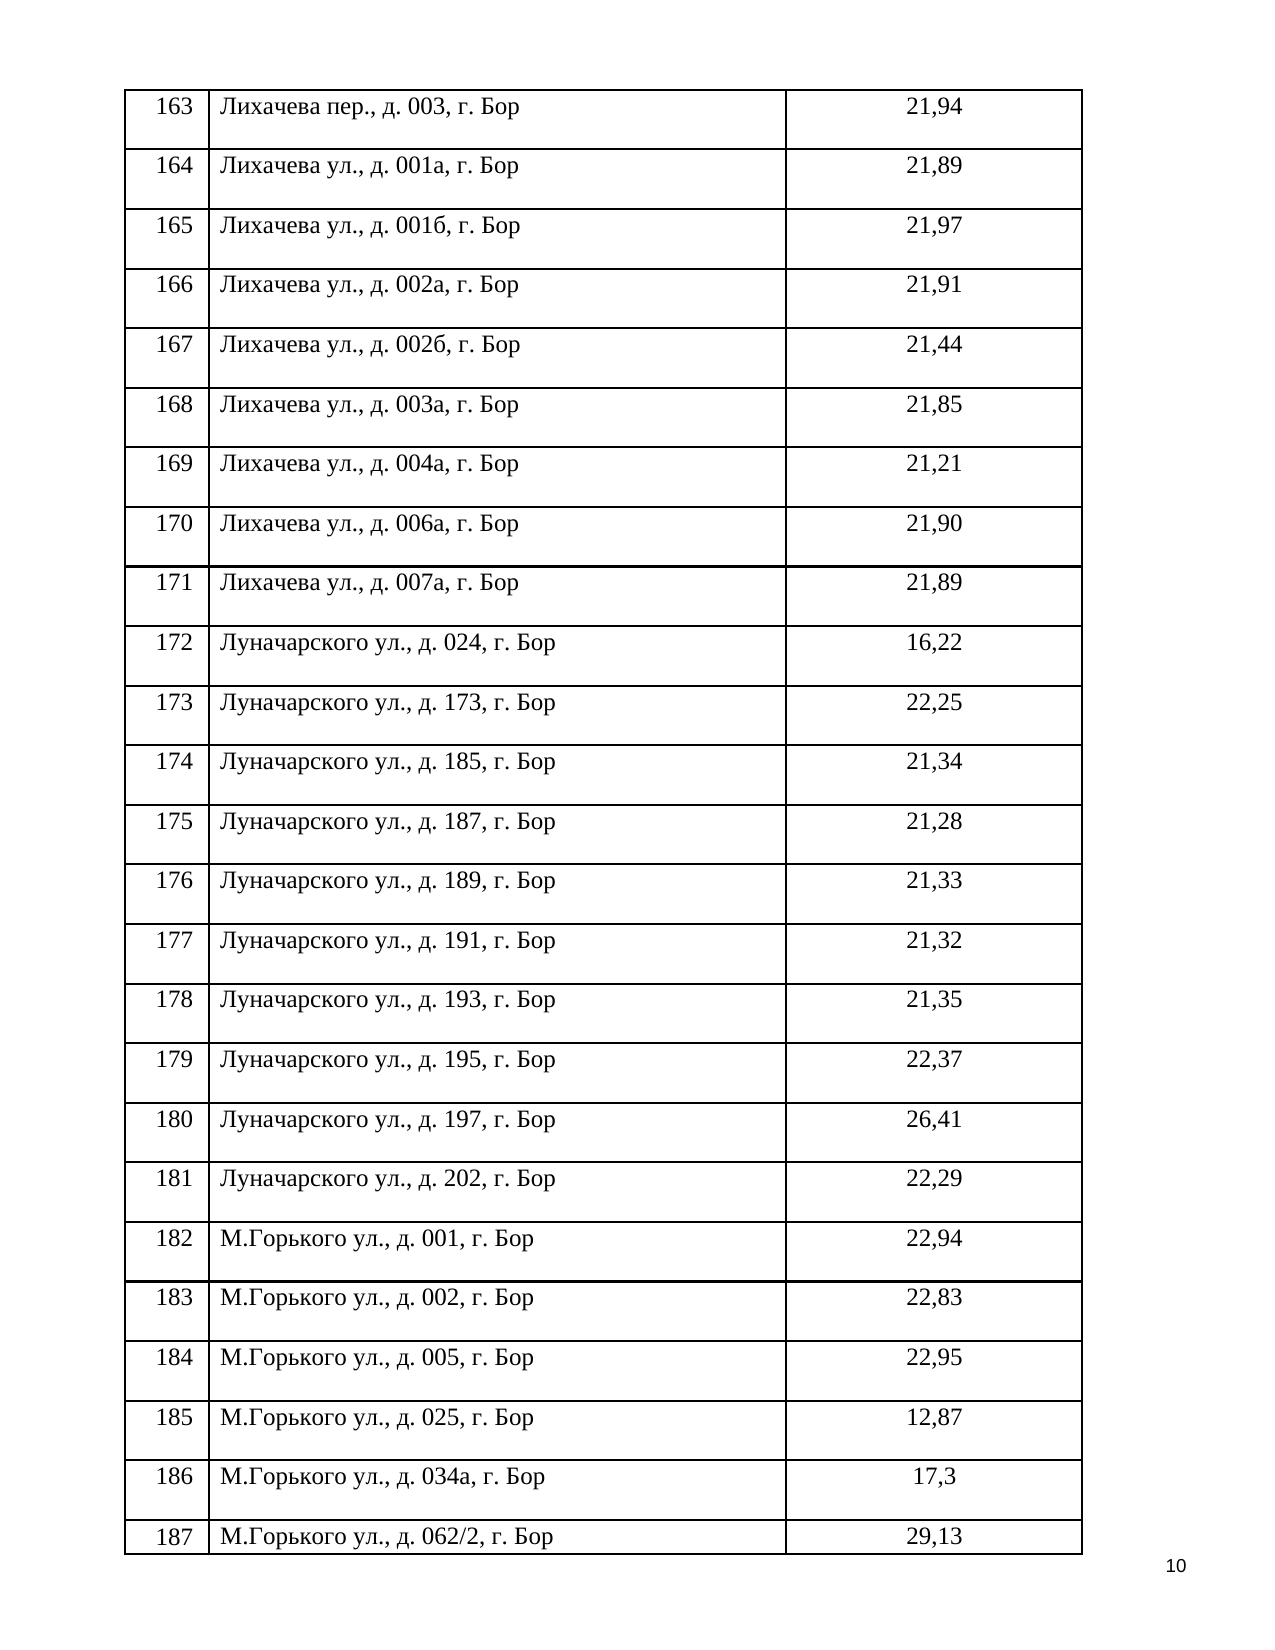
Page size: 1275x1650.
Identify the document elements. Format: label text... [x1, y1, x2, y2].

table_cell 21,85 [787, 389, 1081, 446]
table_cell [126, 1104, 208, 1161]
table_cell [126, 568, 208, 625]
table_cell Луначарского ул., д. 202, г. Бор [210, 1163, 785, 1221]
table_cell 21,21 [787, 448, 1081, 506]
table_cell Луначарского ул., д. 193, г. Бор [210, 985, 785, 1042]
table_cell Лихачева ул., д. 001а, г. Бор [210, 150, 785, 208]
table_cell Луначарского ул., д. 197, г. Бор [210, 1104, 785, 1161]
table_cell [126, 508, 208, 565]
table_cell Луначарского ул., д. 195, г. Бор [210, 1044, 785, 1102]
table_cell Луначарского ул., д. 189, г. Бор [210, 865, 785, 923]
table_cell 21,32 [787, 925, 1081, 982]
table_cell [126, 270, 208, 327]
table_cell М.Горького ул., д. 034а, г. Бор [210, 1461, 785, 1519]
table_cell Луначарского ул., д. 024, г. Бор [210, 627, 785, 684]
table_cell [126, 389, 208, 446]
table_cell 26,41 [787, 1104, 1081, 1161]
table_cell [126, 746, 208, 804]
table_cell [126, 1044, 208, 1102]
table_cell М.Горького ул., д. 005, г. Бор [210, 1342, 785, 1399]
table_cell 21,91 [787, 270, 1081, 327]
table_cell 21,94 [787, 91, 1081, 148]
table_cell [126, 1283, 208, 1340]
table_cell [126, 1223, 208, 1280]
table_cell 22,37 [787, 1044, 1081, 1102]
table_cell [126, 985, 208, 1042]
table_cell 21,35 [787, 985, 1081, 1042]
table_cell 22,94 [787, 1223, 1081, 1280]
table_cell 21,89 [787, 150, 1081, 208]
table_cell Лихачева ул., д. 004а, г. Бор [210, 448, 785, 506]
table_cell Луначарского ул., д. 173, г. Бор [210, 687, 785, 744]
table_cell М.Горького ул., д. 001, г. Бор [210, 1223, 785, 1280]
table_cell 22,95 [787, 1342, 1081, 1399]
table_cell 12,87 [787, 1402, 1081, 1459]
table_cell Луначарского ул., д. 191, г. Бор [210, 925, 785, 982]
table_cell [126, 1521, 208, 1552]
table_cell 21,44 [787, 329, 1081, 387]
table_cell Лихачева ул., д. 001б, г. Бор [210, 210, 785, 267]
table_cell [126, 627, 208, 684]
table_cell 22,25 [787, 687, 1081, 744]
table_cell Луначарского ул., д. 185, г. Бор [210, 746, 785, 804]
table_cell [126, 806, 208, 863]
table_cell [126, 329, 208, 387]
table_cell [126, 1342, 208, 1399]
table_cell [126, 1163, 208, 1221]
table_cell 21,28 [787, 806, 1081, 863]
table_cell Лихачева пер., д. 003, г. Бор [210, 91, 785, 148]
table_cell [126, 150, 208, 208]
table_cell [126, 865, 208, 923]
table_cell 21,90 [787, 508, 1081, 565]
table_cell 22,83 [787, 1283, 1081, 1340]
table_cell 22,29 [787, 1163, 1081, 1221]
table_cell [126, 448, 208, 506]
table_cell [210, 1521, 785, 1552]
table_cell 21,33 [787, 865, 1081, 923]
table_cell Лихачева ул., д. 007а, г. Бор [210, 568, 785, 625]
table_cell М.Горького ул., д. 025, г. Бор [210, 1402, 785, 1459]
table_cell Лихачева ул., д. 002а, г. Бор [210, 270, 785, 327]
table_cell [126, 1402, 208, 1459]
table_cell М.Горького ул., д. 002, г. Бор [210, 1283, 785, 1340]
table_cell Лихачева ул., д. 002б, г. Бор [210, 329, 785, 387]
table_cell [126, 687, 208, 744]
table_cell Луначарского ул., д. 187, г. Бор [210, 806, 785, 863]
table_cell [126, 925, 208, 982]
table_cell [126, 1461, 208, 1519]
table_cell [126, 91, 208, 148]
table_cell 21,89 [787, 568, 1081, 625]
table_cell 21,97 [787, 210, 1081, 267]
table_cell [126, 210, 208, 267]
table_cell Лихачева ул., д. 006а, г. Бор [210, 508, 785, 565]
table_cell 16,22 [787, 627, 1081, 684]
table_cell 21,34 [787, 746, 1081, 804]
table_cell 29,13 [787, 1521, 1081, 1552]
table_cell 17,3 [787, 1461, 1081, 1519]
table_cell Лихачева ул., д. 003а, г. Бор [210, 389, 785, 446]
